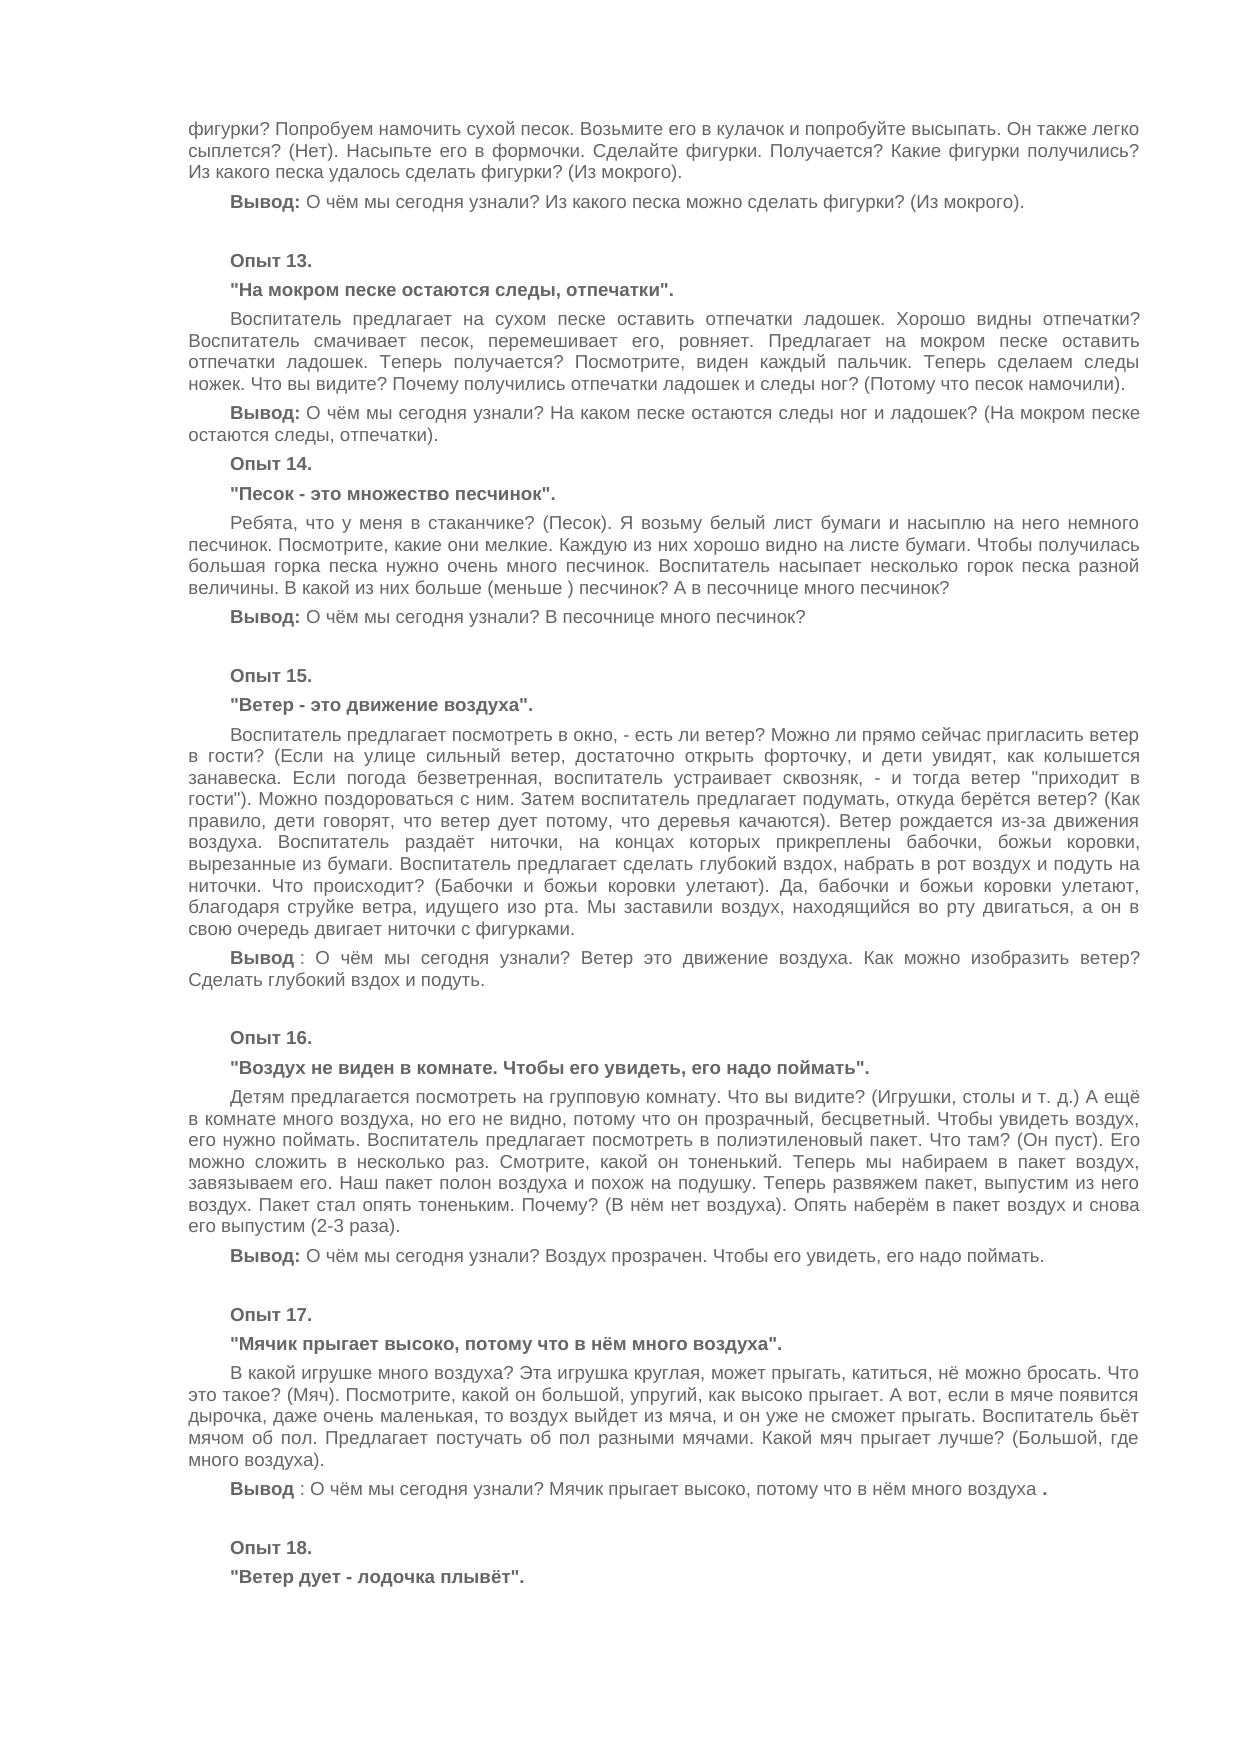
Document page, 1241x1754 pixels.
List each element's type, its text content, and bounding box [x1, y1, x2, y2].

text "Песок - это множество песчинок". [188, 482, 1141, 504]
text Вывод: О чём мы сегодня узнали? Из какого песка можно сделать фигурки? (Из мокрого). [188, 191, 1141, 212]
text Вывод: О чём мы сегодня узнали? Воздух прозрачен. Чтобы его увидеть, его надо поймать. [188, 1245, 1141, 1266]
text Ребята, что у меня в стаканчике? (Песок). Я возьму белый лист бумаги и насыплю на него немного песчинок. Посмотрите, какие они мелкие. Каждую из них хорошо видно на листе бумаги. Чтобы получилась большая горка песка нужно очень много песчинок. Воспитатель насыпает несколько горок песка разной величины. В какой из них больше (меньше ) песчинок? А в песочнице много песчинок? [188, 512, 1141, 598]
text Детям предлагается посмотреть на групповую комнату. Что вы видите? (Игрушки, столы и т. д.) А ещё в комнате много воздуха, но его не видно, потому что он прозрачный, бесцветный. Чтобы увидеть воздух, его нужно поймать. Воспитатель предлагает посмотреть в полиэтиленовый пакет. Что там? (Он пуст). Его можно сложить в несколько раз. Смотрите, какой он тоненький. Теперь мы набираем в пакет воздух, завязываем его. Наш пакет полон воздуха и похож на подушку. Теперь развяжем пакет, выпустим из него воздух. Пакет стал опять тоненьким. Почему? (В нём нет воздуха). Опять наберём в пакет воздух и снова его выпустим (2-3 раза). [188, 1086, 1141, 1237]
text Воспитатель предлагает посмотреть в окно, - есть ли ветер? Можно ли прямо сейчас пригласить ветер в гости? (Если на улице сильный ветер, достаточно открыть форточку, и дети увидят, как колышется занавеска. Если погода безветренная, воспитатель устраивает сквозняк, - и тогда ветер "приходит в гости"). Можно поздороваться с ним. Затем воспитатель предлагает подумать, откуда берётся ветер? (Как правило, дети говорят, что ветер дует потому, что деревья качаются). Ветер рождается из-за движения воздуха. Воспитатель раздаёт ниточки, на концах которых прикреплены бабочки, божьи коровки, вырезанные из бумаги. Воспитатель предлагает сделать глубокий вздох, набрать в рот воздух и подуть на ниточки. Что происходит? (Бабочки и божьи коровки улетают). Да, бабочки и божьи коровки улетают, благодаря струйке ветра, идущего изо рта. Мы заставили воздух, находящийся во рту двигаться, а он в свою очередь двигает ниточки с фигурками. [188, 723, 1141, 939]
text Воспитатель предлагает на сухом песке оставить отпечатки ладошек. Хорошо видны отпечатки? Воспитатель смачивает песок, перемешивает его, ровняет. Предлагает на мокром песке оставить отпечатки ладошек. Теперь получается? Посмотрите, виден каждый пальчик. Теперь сделаем следы ножек. Что вы видите? Почему получились отпечатки ладошек и следы ног? (Потому что песок намочили). [188, 308, 1141, 394]
text Вывод : О чём мы сегодня узнали? Ветер это движение воздуха. Как можно изобразить ветер? Сделать глубокий вздох и подуть. [188, 947, 1141, 990]
text Вывод : О чём мы сегодня узнали? Мячик прыгает высоко, потому что в нём много воздуха . [188, 1478, 1141, 1499]
text "Ветер - это движение воздуха". [188, 694, 1141, 716]
text В какой игрушке много воздуха? Эта игрушка круглая, может прыгать, катиться, нё можно бросать. Что это такое? (Мяч). Посмотрите, какой он большой, упругий, как высоко прыгает. А вот, если в мяче появится дырочка, даже очень маленькая, то воздух выйдет из мяча, и он уже не сможет прыгать. Воспитатель бьёт мячом об пол. Предлагает постучать об пол разными мячами. Какой мяч прыгает лучше? (Большой, где много воздуха). [188, 1362, 1141, 1470]
text Опыт 16. [188, 1027, 1141, 1049]
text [188, 118, 1141, 183]
text "На мокром песке остаются следы, отпечатки". [188, 279, 1141, 300]
text Опыт 14. [188, 453, 1141, 475]
text Вывод: О чём мы сегодня узнали? На каком песке остаются следы ног и ладошек? (На мокром песке остаются следы, отпечатки). [188, 402, 1141, 445]
text Опыт 13. [188, 249, 1141, 271]
text Опыт 15. [188, 665, 1141, 686]
text Опыт 17. [188, 1303, 1141, 1325]
text Вывод: О чём мы сегодня узнали? В песочнице много песчинок? [188, 606, 1141, 627]
text "Мячик прыгает высоко, потому что в нём много воздуха". [188, 1333, 1141, 1354]
text "Воздух не виден в комнате. Чтобы его увидеть, его надо поймать". [188, 1057, 1141, 1078]
text Опыт 18. [188, 1537, 1141, 1558]
text "Ветер дует - лодочка плывёт". [188, 1566, 1141, 1587]
